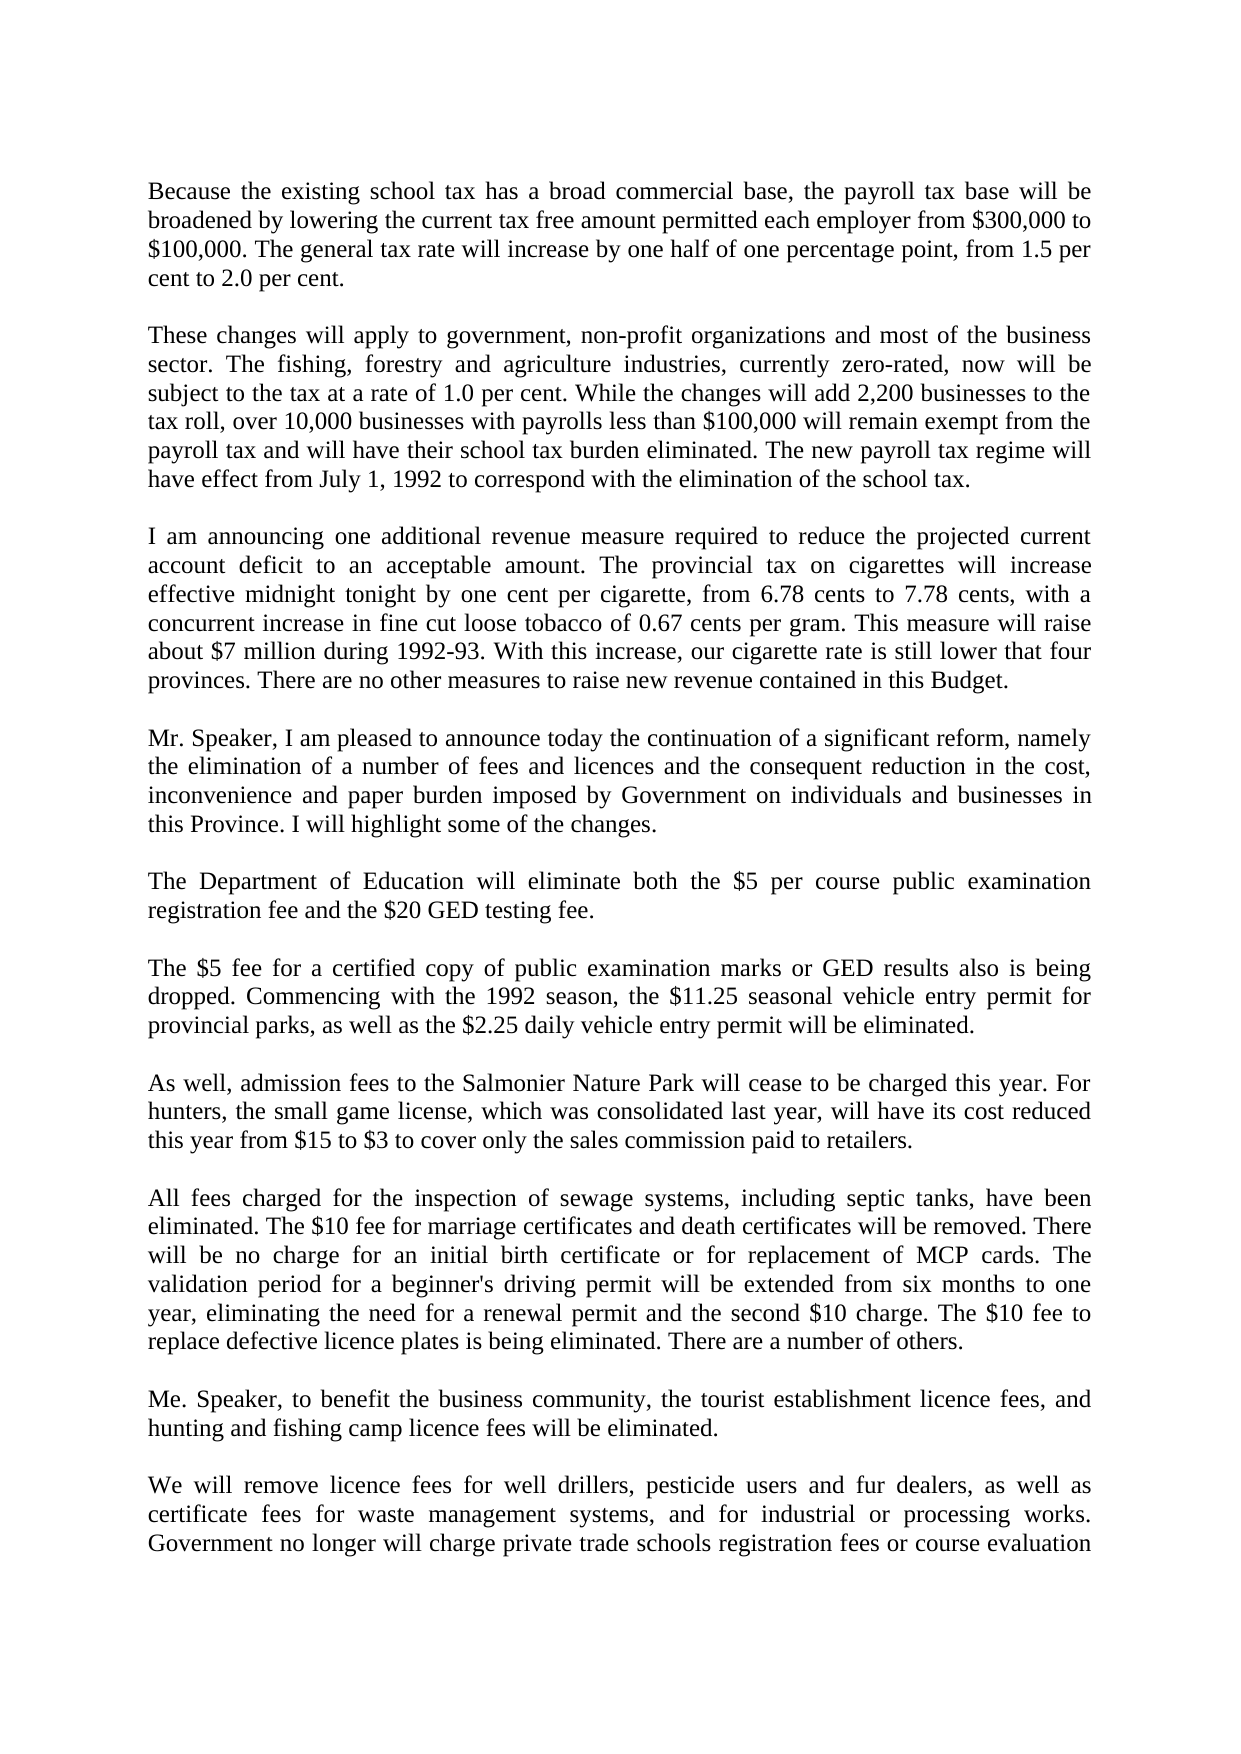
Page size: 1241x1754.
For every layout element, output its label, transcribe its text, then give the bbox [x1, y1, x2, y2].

text Mr. Speaker, I am pleased to announce today the continuation of a significant reform, namely the elimination of a number of fees and licences and the consequent reduction in the cost, inconvenience and paper burden imposed by Government on individuals and businesses in this Province. I will highlight some of the changes. [148, 723, 1093, 838]
text Me. Speaker, to benefit the business community, the tourist establishment licence fees, and hunting and fishing camp licence fees will be eliminated. [148, 1384, 1093, 1441]
text The $5 fee for a certified copy of public examination marks or GED results also is being dropped. Commencing with the 1992 season, the $11.25 seasonal vehicle entry permit for provincial parks, as well as the $2.25 daily vehicle entry permit will be eliminated. [148, 953, 1093, 1039]
text As well, admission fees to the Salmonier Nature Park will cease to be charged this year. For hunters, the small game license, which was consolidated last year, will have its cost reduced this year from $15 to $3 to cover only the sales commission paid to retailers. [148, 1068, 1093, 1154]
text These changes will apply to government, non-profit organizations and most of the business sector. The fishing, forestry and agriculture industries, currently zero-rated, now will be subject to the tax at a rate of 1.0 per cent. While the changes will add 2,200 businesses to the tax roll, over 10,000 businesses with payrolls less than $100,000 will remain exempt from the payroll tax and will have their school tax burden eliminated. The new payroll tax regime will have effect from July 1, 1992 to correspond with the elimination of the school tax. [148, 320, 1093, 493]
text All fees charged for the inspection of sewage systems, including septic tanks, have been eliminated. The $10 fee for marriage certificates and death certificates will be removed. There will be no charge for an initial birth certificate or for replacement of MCP cards. The validation period for a beginner's driving permit will be extended from six months to one year, eliminating the need for a renewal permit and the second $10 charge. The $10 fee to replace defective licence plates is being eliminated. There are a number of others. [148, 1183, 1093, 1355]
text The Department of Education will eliminate both the $5 per course public examination registration fee and the $20 GED testing fee. [148, 866, 1093, 924]
text I am announcing one additional revenue measure required to reduce the projected current account deficit to an acceptable amount. The provincial tax on cigarettes will increase effective midnight tonight by one cent per cigarette, from 6.78 cents to 7.78 cents, with a concurrent increase in fine cut loose tobacco of 0.67 cents per gram. This measure will raise about $7 million during 1992-93. With this increase, our cigarette rate is still lower that four provinces. There are no other measures to raise new revenue contained in this Budget. [148, 521, 1093, 694]
text Because the existing school tax has a broad commercial base, the payroll tax base will be broadened by lowering the current tax free amount permitted each employer from $300,000 to $100,000. The general tax rate will increase by one half of one percentage point, from 1.5 per cent to 2.0 per cent. [148, 176, 1093, 291]
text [148, 1470, 1093, 1556]
